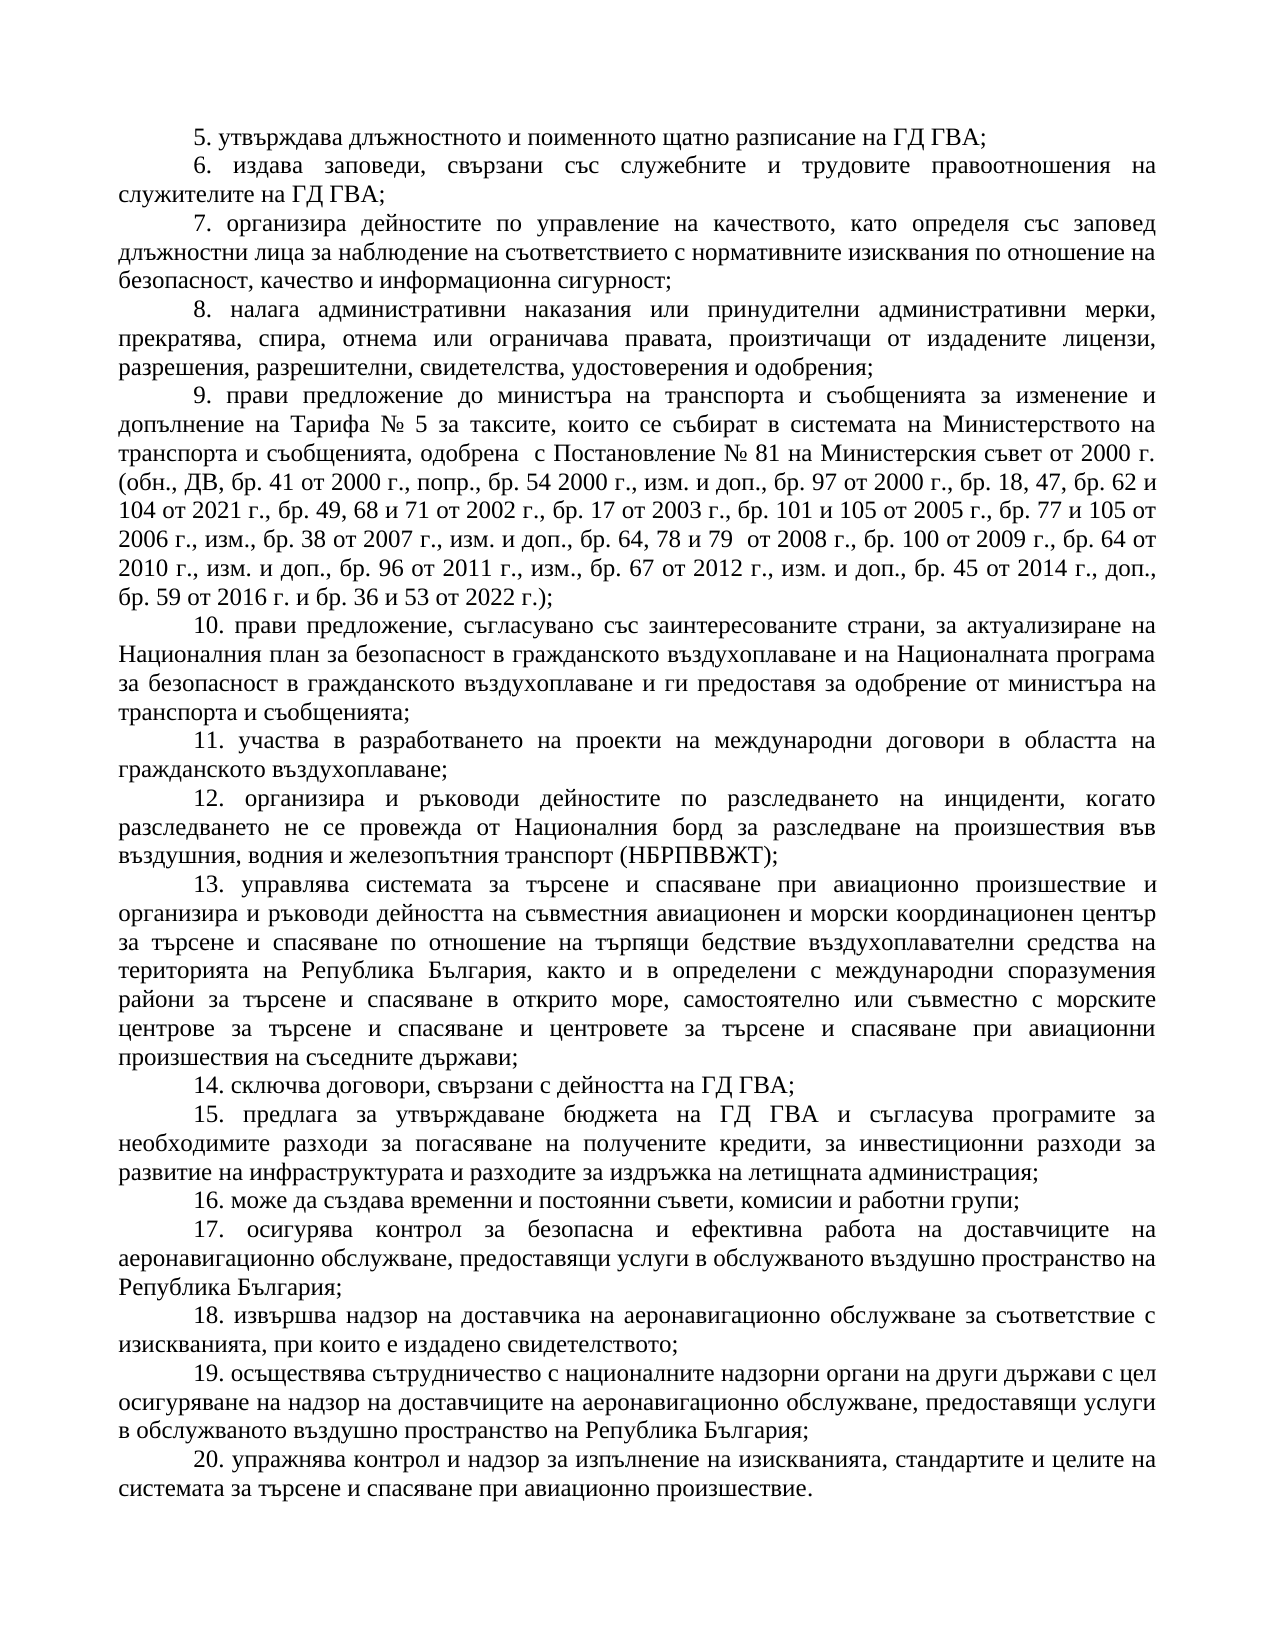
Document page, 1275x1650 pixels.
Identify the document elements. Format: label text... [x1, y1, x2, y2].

text 13. управлява системата за търсене и спасяване при авиационно произшествие и организира и ръководи дейността на съвместния авиационен и морски координационен център за търсене и спасяване по отношение на търпящи бедствие въздухоплавателни средства на територията на Република България, както и в определени с международни споразумения райони за търсене и спасяване в открито море, самостоятелно или съвместно с морските центрове за търсене и спасяване и центровете за търсене и спасяване при авиационни произшествия на съседните държави; [118, 869, 1157, 1071]
text 7. организира дейностите по управление на качеството, като определя със заповед длъжностни лица за наблюдение на съответствието с нормативните изисквания по отношение на безопасност, качество и информационна сигурност; [118, 208, 1157, 294]
text 9. прави предложение до министъра на транспорта и съобщенията за изменение и допълнение на Тарифа № 5 за таксите, които се събират в системата на Министерството на транспорта и съобщенията, одобрена с Постановление № 81 на Министерския съвет от 2000 г. (обн., ДВ, бр. 41 от 2000 г., попр., бр. 54 2000 г., изм. и доп., бр. 97 от 2000 г., бр. 18, 47, бр. 62 и 104 от 2021 г., бр. 49, 68 и 71 от 2002 г., бр. 17 от 2003 г., бр. 101 и 105 от 2005 г., бр. 77 и 105 от 2006 г., изм., бр. 38 от 2007 г., изм. и доп., бр. 64, 78 и 79 от 2008 г., бр. 100 от 2009 г., бр. 64 от 2010 г., изм. и доп., бр. 96 от 2011 г., изм., бр. 67 от 2012 г., изм. и доп., бр. 45 от 2014 г., доп., бр. 59 от 2016 г. и бр. 36 и 53 от 2022 г.); [118, 381, 1157, 611]
text 18. извършва надзор на доставчика на аеронавигационно обслужване за съответствие с изискванията, при които е издадено свидетелството; [118, 1301, 1157, 1358]
text 19. осъществява сътрудничество с националните надзорни органи на други държави с цел осигуряване на надзор на доставчиците на аеронавигационно обслужване, предоставящи услуги в обслужваното въздушно пространство на Република България; [118, 1358, 1157, 1444]
text 17. осигурява контрол за безопасна и ефективна работа на доставчиците на аеронавигационно обслужване, предоставящи услуги в обслужваното въздушно пространство на Република България; [118, 1214, 1157, 1301]
text 10. прави предложение, съгласувано със заинтересованите страни, за актуализиране на Националния план за безопасност в гражданското въздухоплаване и на Националната програма за безопасност в гражданското въздухоплаване и ги предоставя за одобрение от министъра на транспорта и съобщенията; [118, 611, 1157, 726]
text 15. предлага за утвърждаване бюджета на ГД ГВА и съгласува програмите за необходимите разходи за погасяване на получените кредити, за инвестиционни разходи за развитие на инфраструктурата и разходите за издръжка на летищната администрация; [118, 1099, 1157, 1186]
text 8. налага административни наказания или принудителни административни мерки, прекратява, спира, отнема или ограничава правата, произтичащи от издадените лицензи, разрешения, разрешителни, свидетелства, удостоверения и одобрения; [118, 294, 1157, 381]
text 14. сключва договори, свързани с дейността на ГД ГВА; [118, 1071, 1157, 1099]
text 12. организира и ръководи дейностите по разследването на инциденти, когато разследването не се провежда от Националния борд за разследване на произшествия във въздушния, водния и железопътния транспорт (НБРПВВЖТ); [118, 783, 1157, 869]
text 16. може да създава временни и постоянни съвети, комисии и работни групи; [118, 1186, 1157, 1214]
text 5. утвърждава длъжностното и поименното щатно разписание на ГД ГВА; [118, 122, 1157, 151]
text 20. упражнява контрол и надзор за изпълнение на изискванията, стандартите и целите на системата за търсене и спасяване при авиационно произшествие. [118, 1444, 1157, 1502]
text 6. издава заповеди, свързани със служебните и трудовите правоотношения на служителите на ГД ГВА; [118, 151, 1157, 208]
text 11. участва в разработването на проекти на международни договори в областта на гражданското въздухоплаване; [118, 726, 1157, 783]
